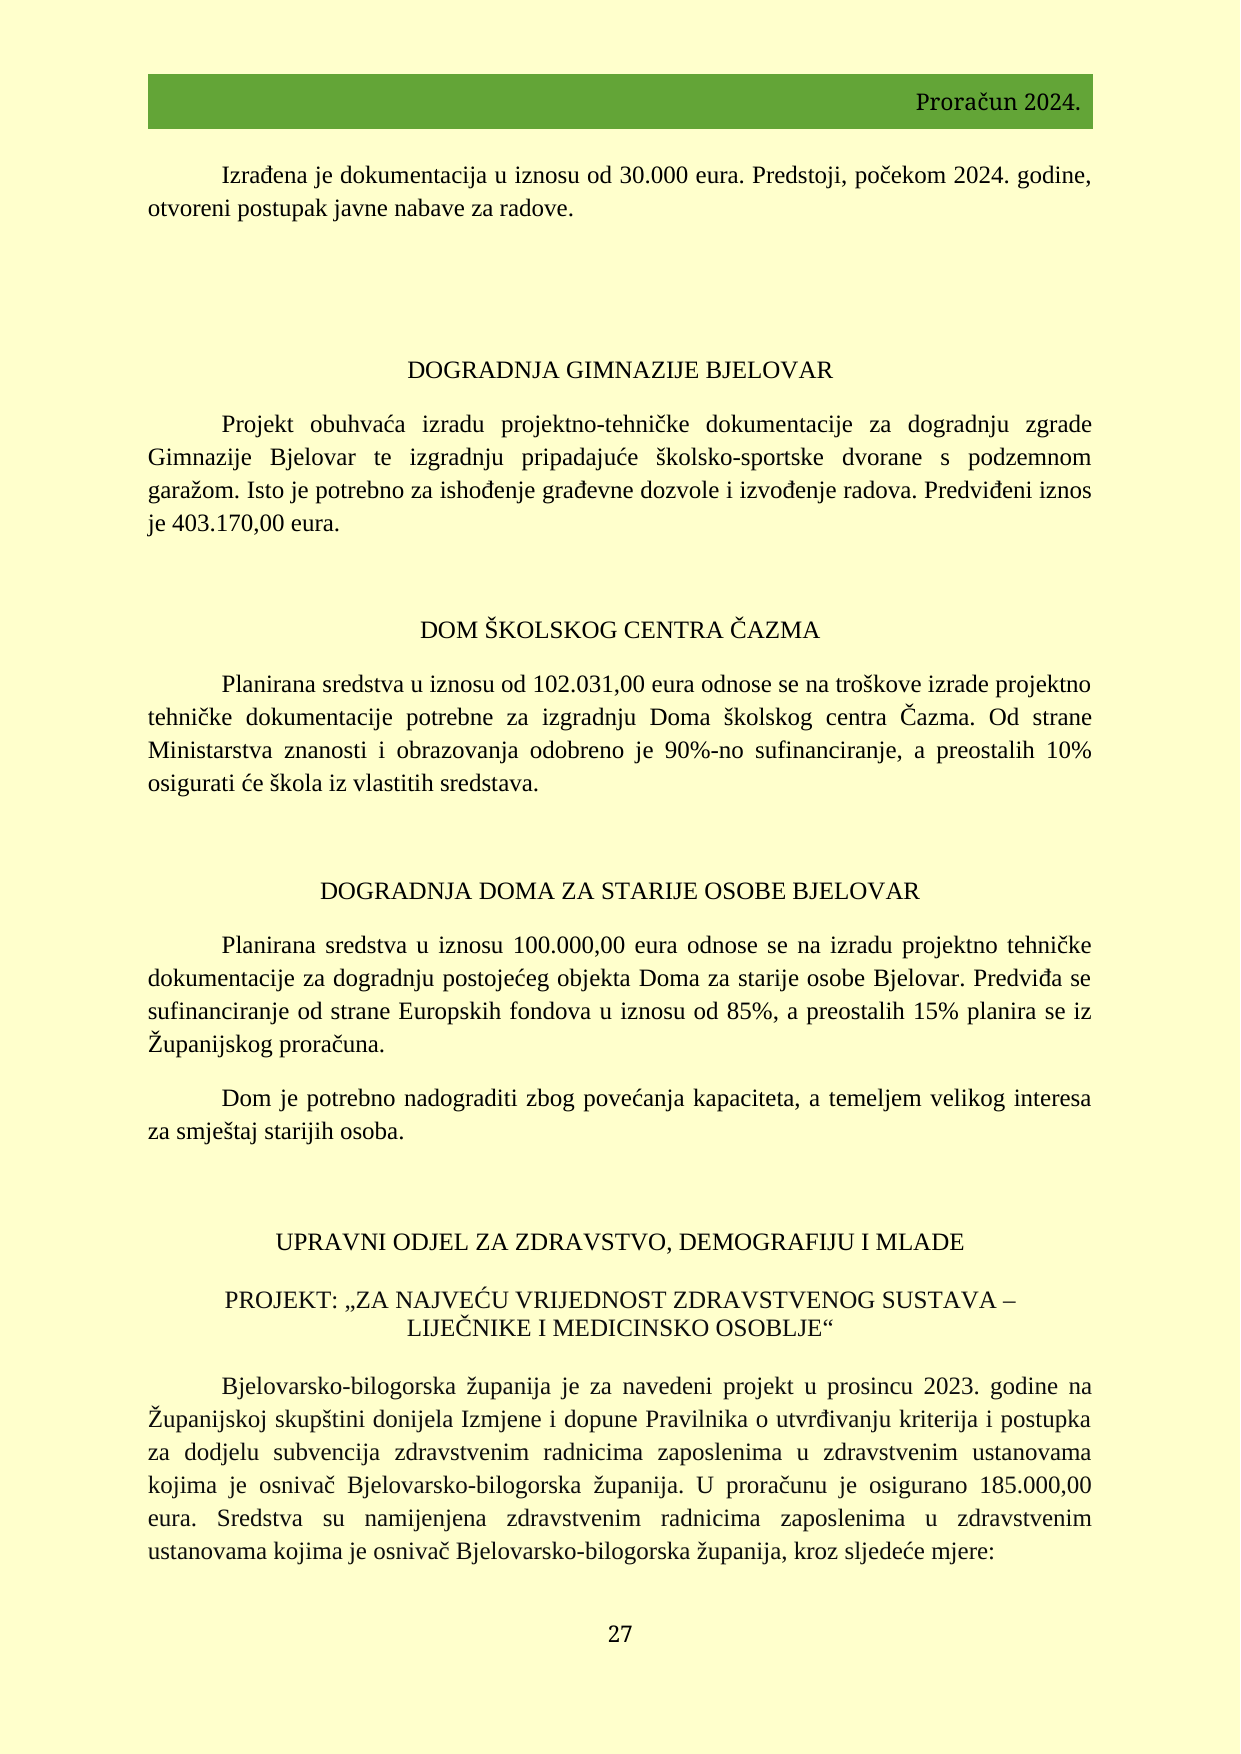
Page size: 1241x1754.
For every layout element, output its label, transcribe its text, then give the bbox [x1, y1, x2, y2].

text Planirana sredstva u iznosu od 102.031,00 eura odnose se na troškove izrade projektno tehničke dokumentacije potrebne za izgradnju Doma školskog centra Čazma. Od strane Ministarstva znanosti i obrazovanja odobreno je 90%-no sufinanciranje, a preostalih 10% osigurati će škola iz vlastitih sredstava. [148, 669, 1093, 797]
text Izrađena je dokumentacija u iznosu od 30.000 eura. Predstoji, počekom 2024. godine, otvoreni postupak javne nabave za radove. [148, 160, 1093, 222]
text PROJEKT: „ZA NAJVEĆU VRIJEDNOST ZDRAVSTVENOG SUSTAVA – [148, 1285, 1093, 1313]
text LIJEČNIKE I MEDICINSKO OSOBLJE“ [148, 1313, 1093, 1342]
text Projekt obuhvaća izradu projektno-tehničke dokumentacije za dogradnju zgrade Gimnazije Bjelovar te izgradnju pripadajuće školsko-sportske dvorane s podzemnom garažom. Isto je potrebno za ishođenje građevne dozvole i izvođenje radova. Predviđeni iznos je 403.170,00 eura. [148, 409, 1093, 536]
text Bjelovarsko-bilogorska županija je za navedeni projekt u prosincu 2023. godine na Županijskoj skupštini donijela Izmjene i dopune Pravilnika o utvrđivanju kriterija i postupka za dodjelu subvencija zdravstvenim radnicima zaposlenima u zdravstvenim ustanovama kojima je osnivač Bjelovarsko-bilogorska županija. U proračunu je osigurano 185.000,00 eura. Sredstva su namijenjena zdravstvenim radnicima zaposlenima u zdravstvenim ustanovama kojima je osnivač Bjelovarsko-bilogorska županija, kroz sljedeće mjere: [148, 1371, 1093, 1565]
text DOGRADNJA GIMNAZIJE BJELOVAR [148, 355, 1093, 383]
text Dom je potrebno nadograditi zbog povećanja kapaciteta, a temeljem velikog interesa za smještaj starijih osoba. [148, 1083, 1093, 1144]
text UPRAVNI ODJEL ZA ZDRAVSTVO, DEMOGRAFIJU I MLADE [148, 1227, 1093, 1256]
text DOM ŠKOLSKOG CENTRA ČAZMA [148, 615, 1093, 644]
text Planirana sredstva u iznosu 100.000,00 eura odnose se na izradu projektno tehničke dokumentacije za dogradnju postojećeg objekta Doma za starije osobe Bjelovar. Predviđa se sufinanciranje od strane Europskih fondova u iznosu od 85%, a preostalih 15% planira se iz Županijskog proračuna. [148, 930, 1093, 1058]
text DOGRADNJA DOMA ZA STARIJE OSOBE BJELOVAR [148, 876, 1093, 905]
